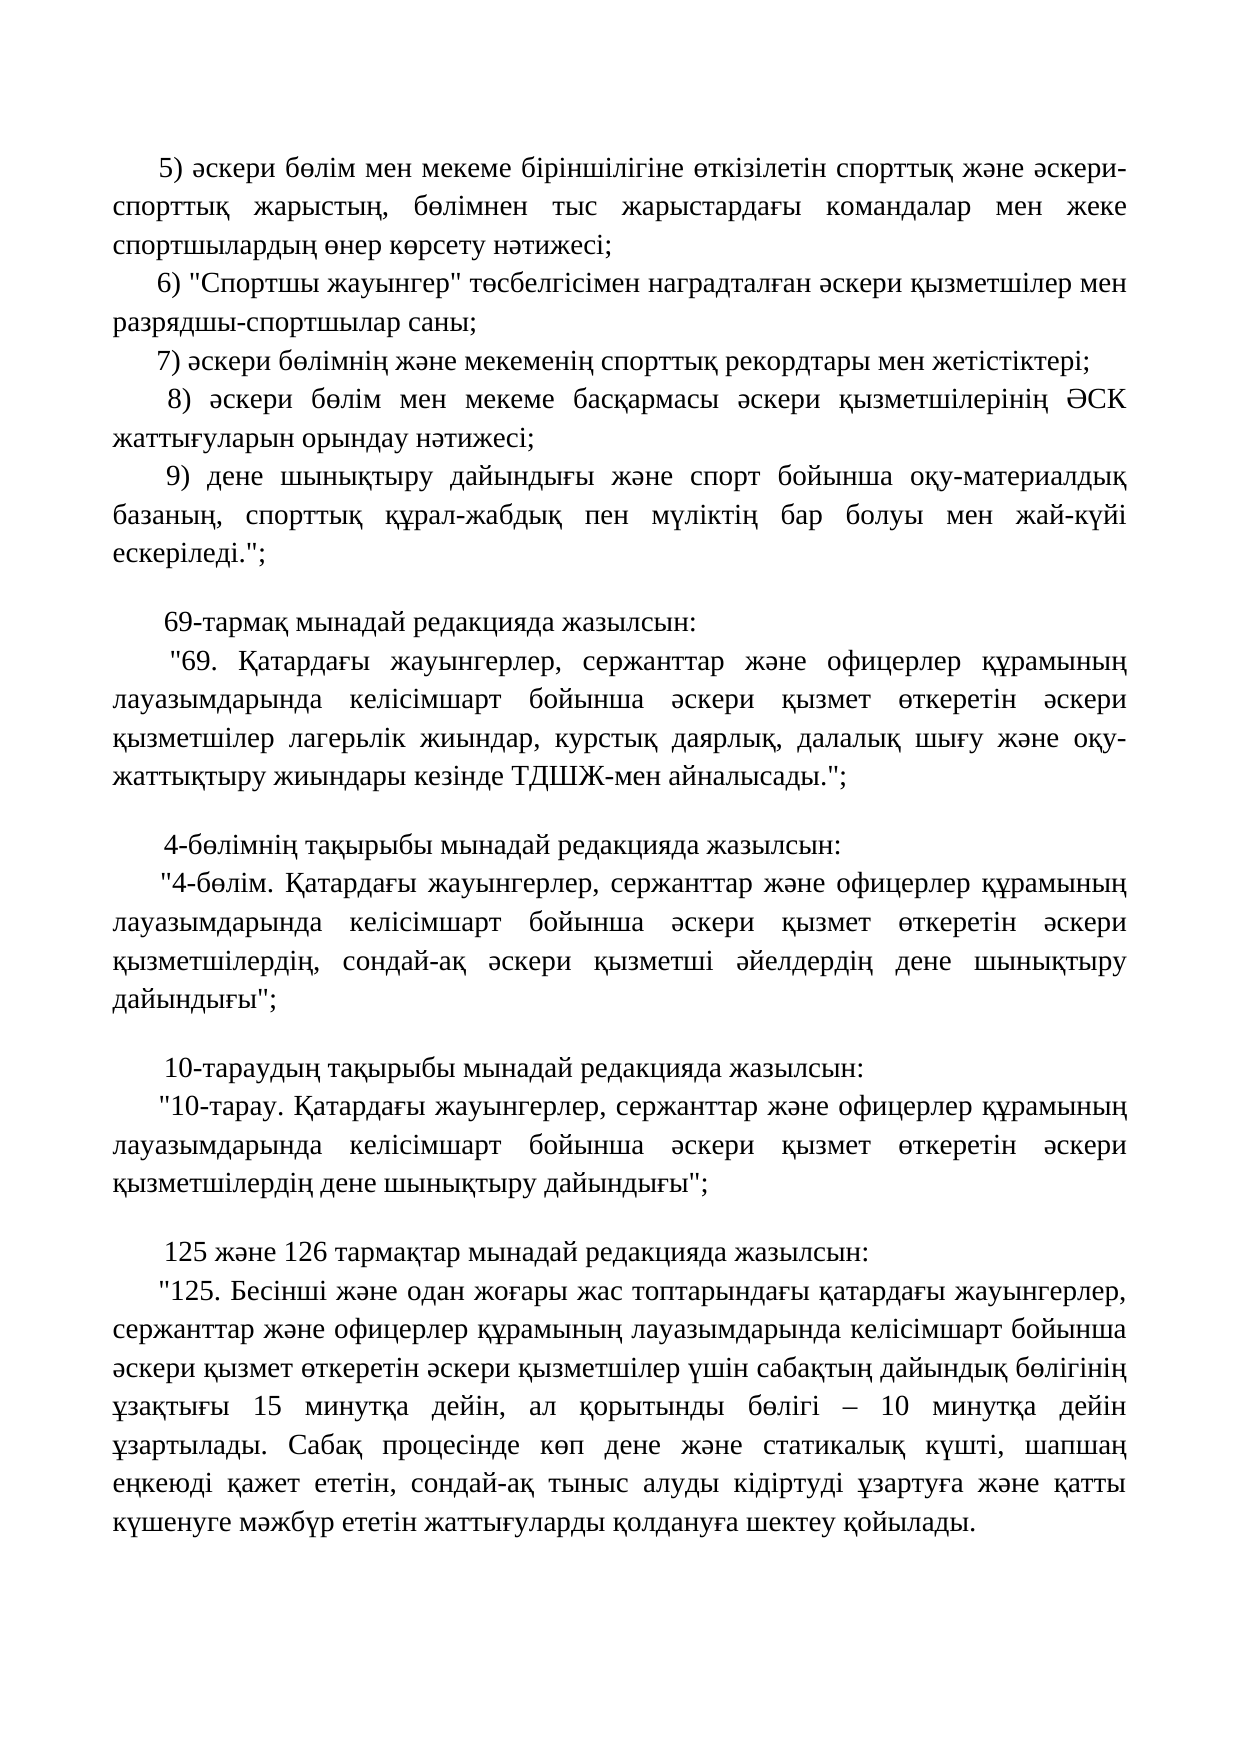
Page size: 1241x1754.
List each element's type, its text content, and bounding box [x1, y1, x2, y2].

text 8) әскери бөлім мен мекеме басқармасы әскери қызметшілерінің ӘСК жаттығуларын орындау нәтижесі; [112, 381, 1128, 453]
text "69. Қатардағы жауынгерлер, сержанттар және офицерлер құрамының лауазымдарында келісімшарт бойынша әскери қызмет өткеретін әскери қызметшілер лагерьлік жиындар, курстық даярлық, далалық шығу және оқу-жаттықтыру жиындары кезінде ТДШЖ-мен айналысады."; [112, 643, 1128, 792]
text 10-тараудың тақырыбы мынадай редакцияда жазылсын: [112, 1050, 1128, 1083]
text 6) "Спортшы жауынгер" төсбелгісімен наградталған әскери қызметшілер мен разрядшы-спортшылар саны; [112, 266, 1128, 338]
text "10-тарау. Қатардағы жауынгерлер, сержанттар және офицерлер құрамының лауазымдарында келісімшарт бойынша әскери қызмет өткеретін әскери қызметшілердің дене шынықтыру дайындығы"; [112, 1088, 1128, 1199]
text 4-бөлімнің тақырыбы мынадай редакцияда жазылсын: [112, 827, 1128, 861]
text 9) дене шынықтыру дайындығы және спорт бойынша оқу-материалдық базаның, спорттық құрал-жабдық пен мүліктің бар болуы мен жай-күйі ескеріледі."; [112, 458, 1128, 569]
text 5) әскери бөлім мен мекеме біріншілігіне өткізілетін спорттық және әскери-спорттық жарыстың, бөлімнен тыс жарыстардағы командалар мен жеке спортшылардың өнер көрсету нәтижесі; [112, 150, 1128, 261]
text "4-бөлім. Қатардағы жауынгерлер, сержанттар және офицерлер құрамының лауазымдарында келісімшарт бойынша әскери қызмет өткеретін әскери қызметшілердің, сондай-ақ әскери қызметші әйелдердің дене шынықтыру дайындығы"; [112, 866, 1128, 1015]
text "125. Бесінші және одан жоғары жас топтарындағы қатардағы жауынгерлер, сержанттар және офицерлер құрамының лауазымдарында келісімшарт бойынша әскери қызмет өткеретін әскери қызметшілер үшін сабақтың дайындық бөлігінің ұзақтығы 15 минутқа дейін, ал қорытынды бөлігі – 10 минутқа дейін ұзартылады. Сабақ процесінде көп дене және статикалық күшті, шапшаң еңкеюді қажет ететін, сондай-ақ тыныс алуды кідіртуді ұзартуға және қатты күшенуге мәжбүр ететін жаттығуларды қолдануға шектеу қойылады. [112, 1273, 1128, 1538]
text 7) әскери бөлімнің және мекеменің спорттық рекордтары мен жетістіктері; [112, 343, 1128, 376]
text 69-тармақ мынадай редакцияда жазылсын: [112, 604, 1128, 638]
text 125 және 126 тармақтар мынадай редакцияда жазылсын: [112, 1234, 1128, 1268]
